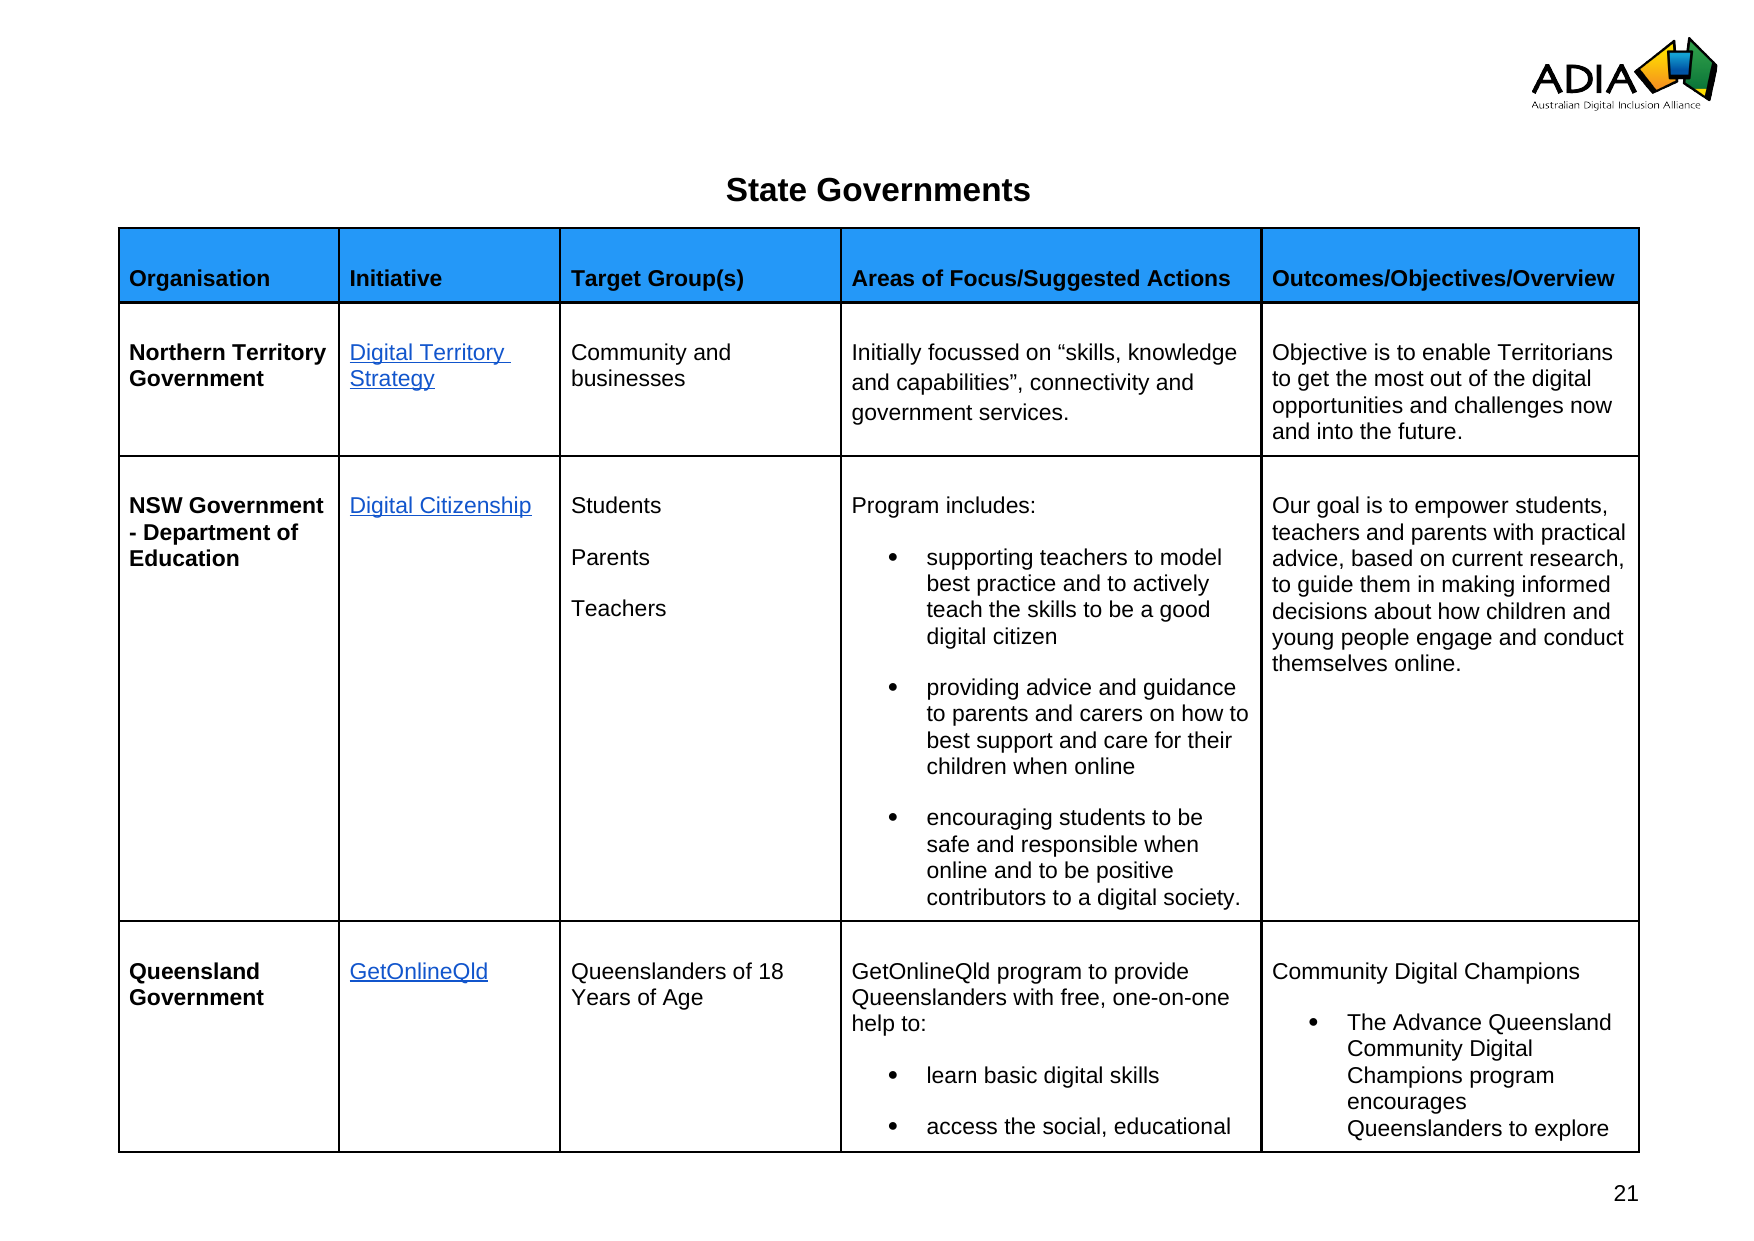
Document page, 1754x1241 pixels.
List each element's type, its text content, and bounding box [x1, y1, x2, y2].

table_cell Digital Territory Strategy [340, 304, 559, 455]
table_cell Community and businesses [561, 304, 840, 455]
table_header Initiative [340, 229, 559, 301]
table_cell Objective is to enable Territorians to get the most out of the digital opportunities and challenges now and into the future. [1263, 304, 1638, 455]
subtitle State Governments [118, 170, 1639, 209]
table_header Areas of Focus/Suggested Actions [842, 229, 1260, 301]
table_cell Northern Territory Government [120, 304, 338, 455]
table_cell Initially focussed on “skills, knowledge and capabilities”, connectivity and government services. [842, 304, 1260, 455]
table_cell NSW Government - Department of Education [120, 457, 338, 920]
table_header Target Group(s) [561, 229, 840, 301]
table_cell GetOnlineQld [340, 922, 559, 1151]
table_cell Queensland Government [120, 922, 338, 1151]
table_cell Queenslanders of 18 Years of Age [561, 922, 840, 1151]
table_cell Students Parents Teachers [561, 457, 840, 920]
table_cell Program includes: supporting teachers to model best practice and to actively teach the skills to be a good digital citizen providing advice and guidance to parents and carers on how to best support and care for their children when online encouraging students to be safe and responsible when online and to be positive contributors to a digital society. [842, 457, 1260, 920]
table_cell Digital Citizenship [340, 457, 559, 920]
picture [1532, 37, 1718, 111]
table_header Organisation [120, 229, 338, 301]
table_cell Our goal is to empower students, teachers and parents with practical advice, based on current research, to guide them in making informed decisions about how children and young people engage and conduct themselves online. [1263, 457, 1638, 920]
table_header Outcomes/Objectives/Overview [1263, 229, 1638, 301]
